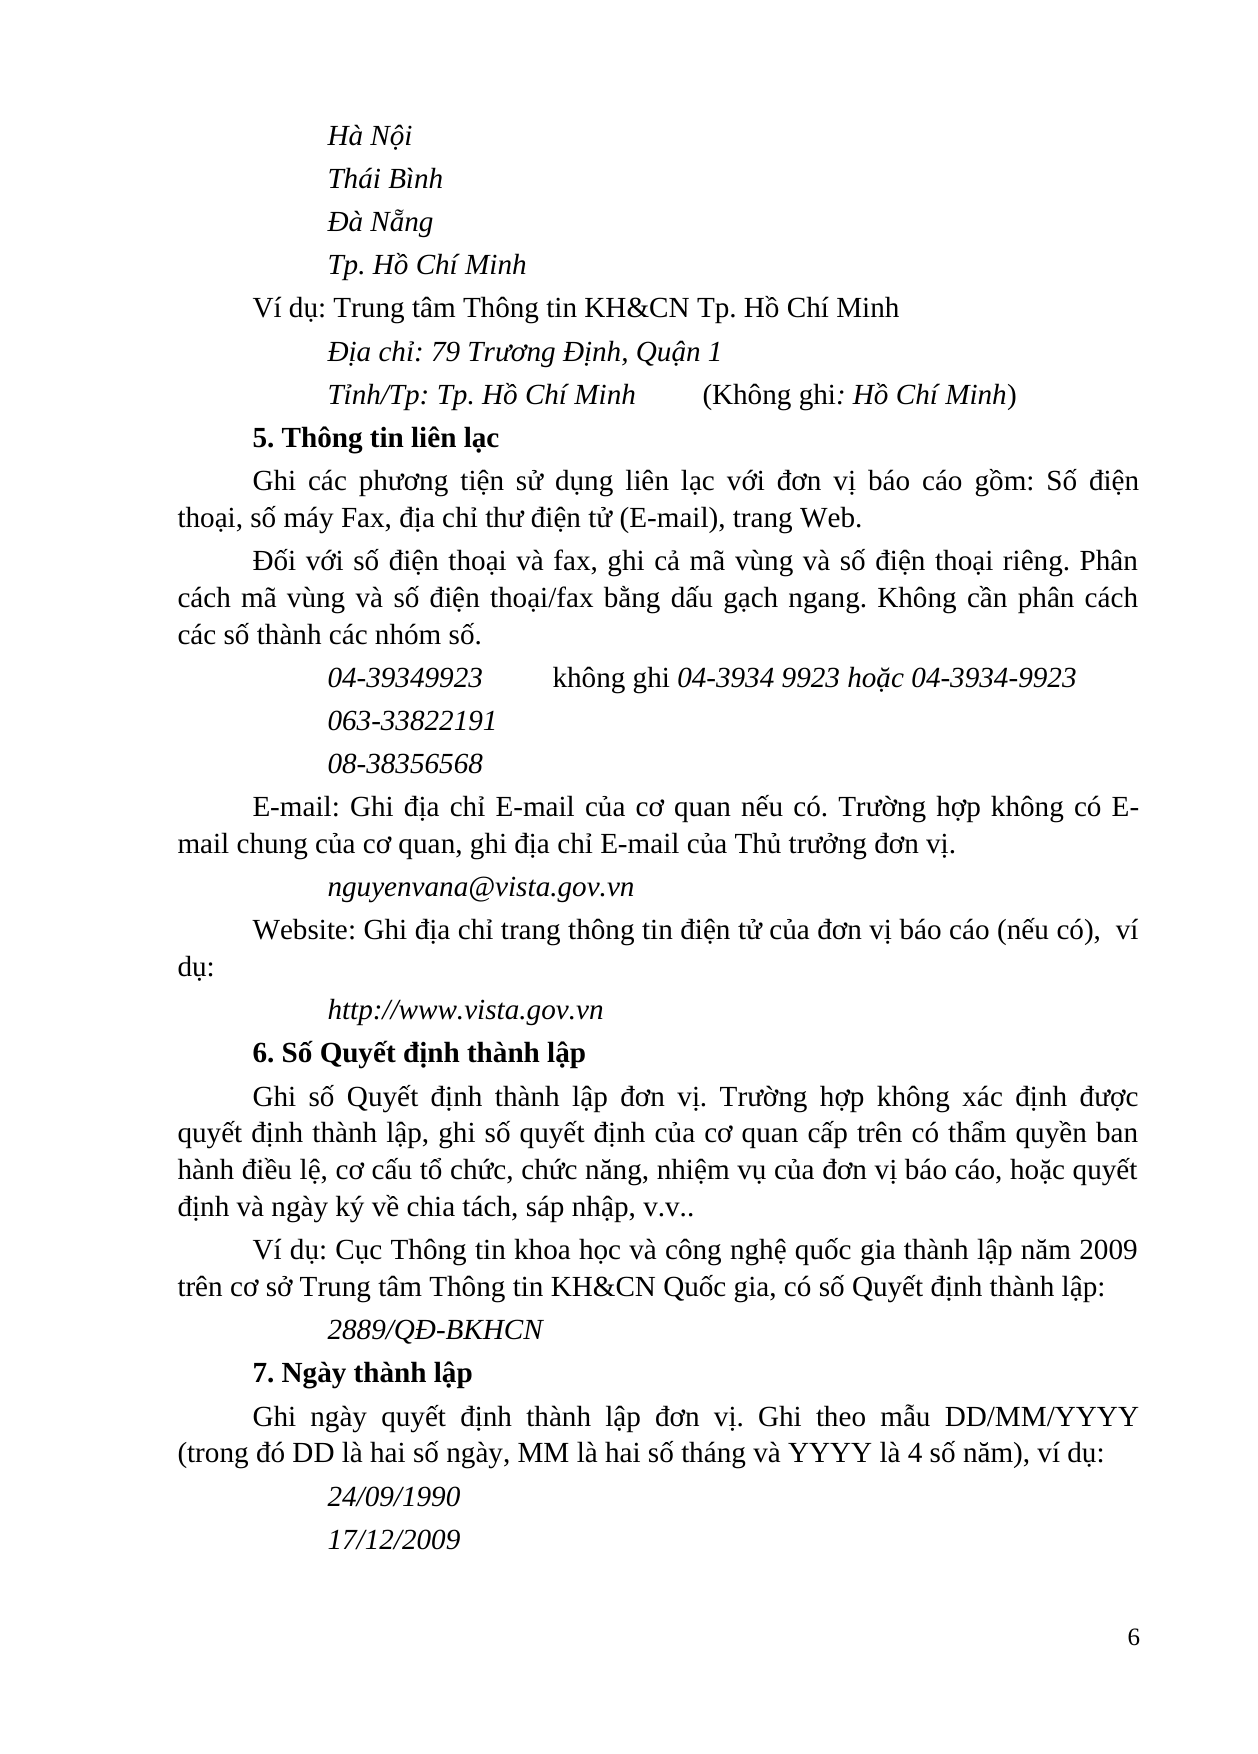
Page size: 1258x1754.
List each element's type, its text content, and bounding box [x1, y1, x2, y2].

text Ví dụ: Cục Thông tin khoa học và công nghệ quốc gia thành lập năm 2009 trên cơ sở Trung tâm Thông tin KH&CN Quốc gia, có số Quyết định thành lập: [177, 1232, 1140, 1303]
text 04-39349923 không ghi 04-3934 9923 hoặc 04-3934-9923 [252, 660, 1140, 693]
text 063-33822191 [252, 703, 1140, 737]
text Ghi các phương tiện sử dụng liên lạc với đơn vị báo cáo gồm: Số điện thoại, số máy Fax, địa chỉ thư điện tử (E-mail), trang Web. [177, 463, 1140, 533]
text Đà Nẵng [252, 204, 1140, 238]
text Thái Bình [252, 161, 1140, 195]
text Ví dụ: Trung tâm Thông tin KH&CN Tp. Hồ Chí Minh [177, 291, 1140, 324]
text Tỉnh/Tp: Tp. Hồ Chí Minh (Không ghi: Hồ Chí Minh) [252, 377, 1140, 410]
text E-mail: Ghi địa chỉ E-mail của cơ quan nếu có. Trường hợp không có E-mail chung của cơ quan, ghi địa chỉ E-mail của Thủ trưởng đơn vị. [177, 789, 1140, 860]
text http://www.vista.gov.vn [252, 992, 1140, 1026]
text Website: Ghi địa chỉ trang thông tin điện tử của đơn vị báo cáo (nếu có), ví dụ: [177, 912, 1140, 983]
text 2889/QĐ-BKHCN [252, 1312, 1140, 1346]
text Ghi ngày quyết định thành lập đơn vị. Ghi theo mẫu DD/MM/YYYY (trong đó DD là hai số ngày, MM là hai số tháng và YYYY là 4 số năm), ví dụ: [177, 1399, 1140, 1469]
text Địa chỉ: 79 Trương Định, Quận 1 [252, 334, 1140, 367]
text Hà Nội [252, 118, 1140, 152]
text Ghi số Quyết định thành lập đơn vị. Trường hợp không xác định được quyết định thành lập, ghi số quyết định của cơ quan cấp trên có thẩm quyền ban hành điều lệ, cơ cấu tổ chức, chức năng, nhiệm vụ của đơn vị báo cáo, hoặc quyết định và ngày ký về chia tách, sáp nhập, v.v.. [177, 1079, 1140, 1223]
text 6. Số Quyết định thành lập [177, 1036, 1140, 1069]
text Đối với số điện thoại và fax, ghi cả mã vùng và số điện thoại riêng. Phân cách mã vùng và số điện thoại/fax bằng dấu gạch ngang. Không cần phân cách các số thành các nhóm số. [177, 543, 1140, 650]
text 24/09/1990 [252, 1479, 1140, 1512]
text nguyenvana@vista.gov.vn [252, 869, 1140, 903]
text 08-38356568 [252, 746, 1140, 780]
text Tp. Hồ Chí Minh [252, 247, 1140, 281]
text 7. Ngày thành lập [177, 1356, 1140, 1389]
text 5. Thông tin liên lạc [177, 420, 1140, 453]
text 17/12/2009 [252, 1522, 1140, 1555]
